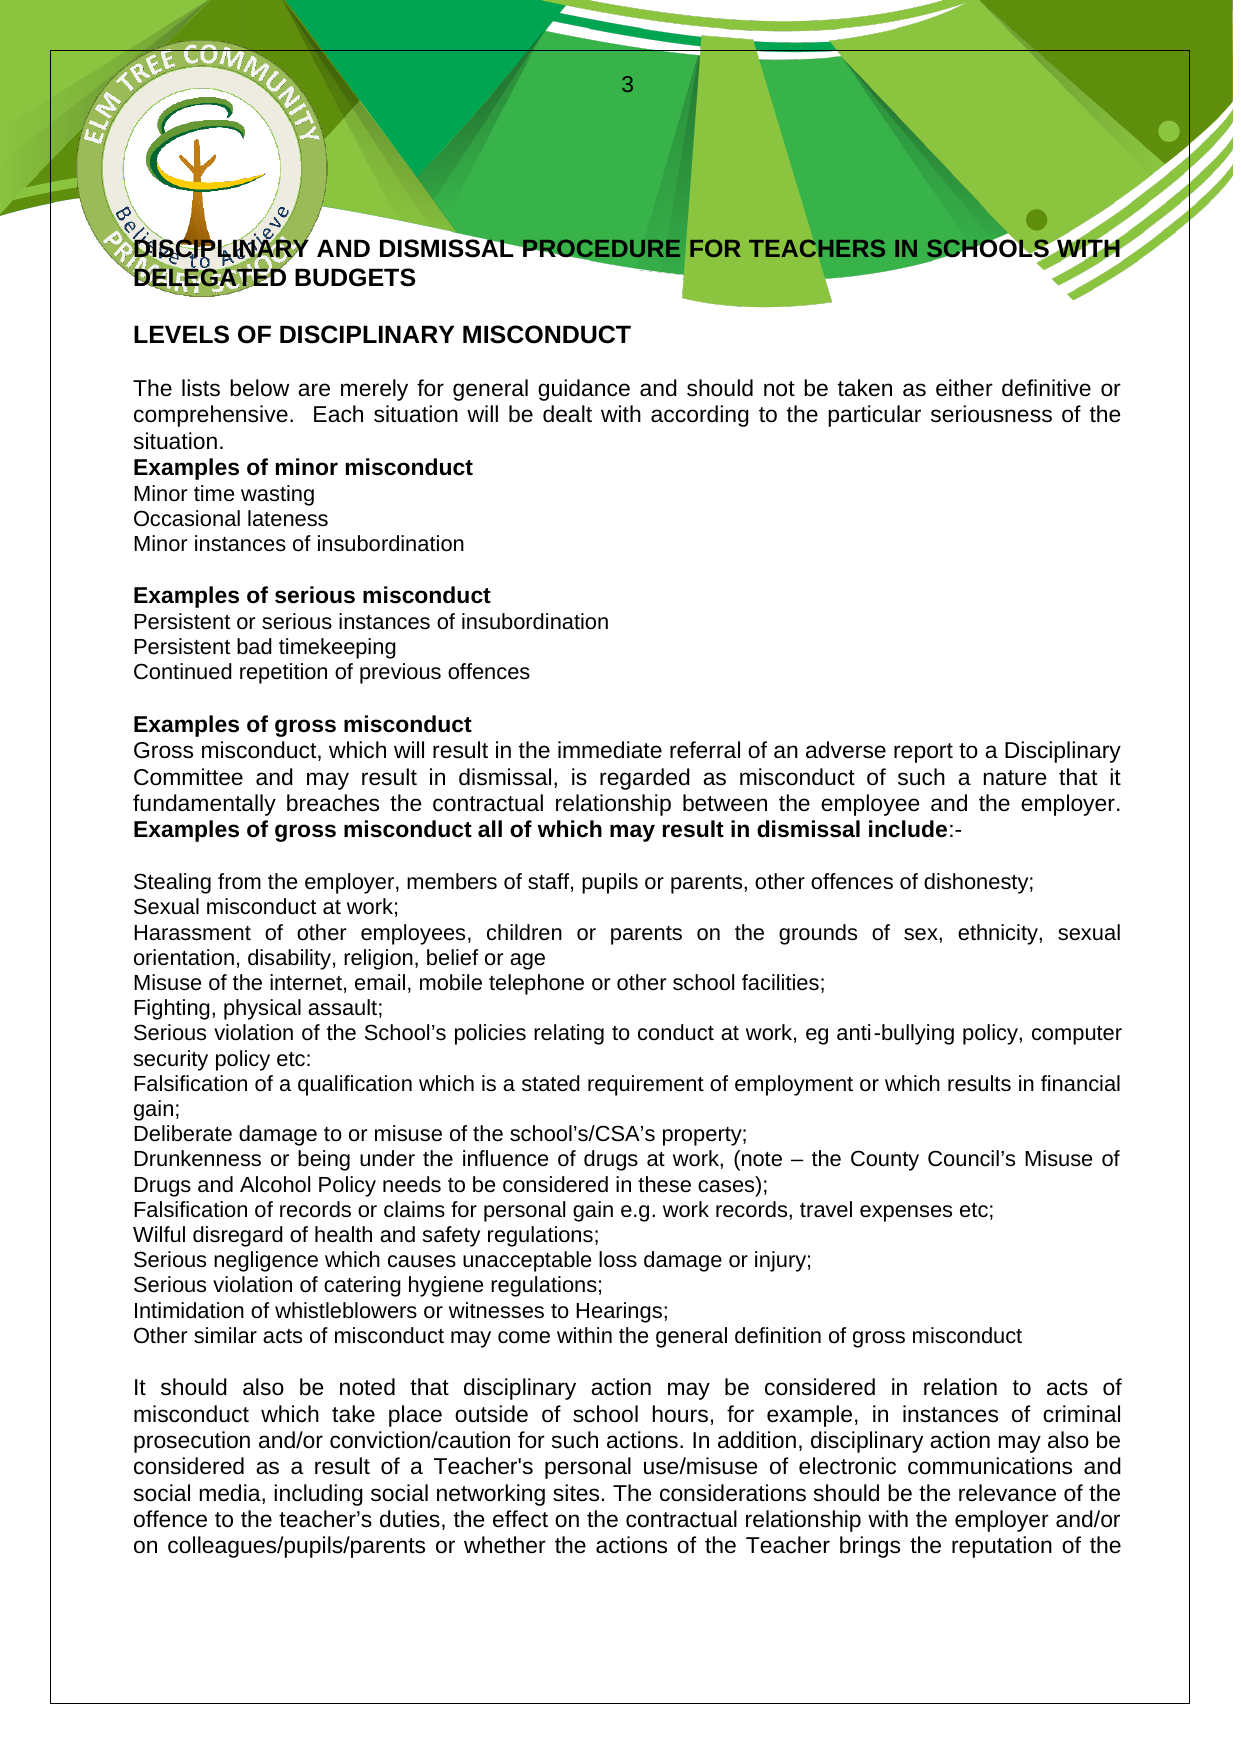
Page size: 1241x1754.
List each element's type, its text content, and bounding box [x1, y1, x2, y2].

text Serious negligence which causes unacceptable loss damage or injury; [133, 1247, 1122, 1272]
text Drunkenness or being under the influence of drugs at work, (note – the County Council’s Misuse of Drugs and Alcohol Policy needs to be considered in these cases); [133, 1146, 1122, 1197]
text Sexual misconduct at work; [133, 894, 1122, 919]
text Deliberate damage to or misuse of the school’s/CSA’s property; [133, 1121, 1122, 1146]
text Occasional lateness [133, 506, 1122, 531]
text Falsification of records or claims for personal gain e.g. work records, travel expenses etc; [133, 1197, 1122, 1222]
text Harassment of other employees, children or parents on the grounds of sex, ethnicity, sexual orientation, disability, religion, belief or age [133, 919, 1122, 970]
subtitle Examples of serious misconduct [133, 582, 1122, 609]
subtitle Examples of minor misconduct [133, 454, 1122, 481]
text Falsification of a qualification which is a stated requirement of employment or which results in financial gain; [133, 1071, 1122, 1121]
text Fighting, physical assault; [133, 995, 1122, 1020]
text Continued repetition of previous offences [133, 659, 1122, 684]
text Persistent or serious instances of insubordination [133, 609, 1122, 634]
text Minor instances of insubordination [133, 531, 1122, 556]
subtitle DISCIPLINARY AND DISMISSAL PROCEDURE FOR TEACHERS IN SCHOOLS WITH DELEGATED BUDGETS [133, 234, 1122, 291]
text Misuse of the internet, email, mobile telephone or other school facilities; [133, 970, 1122, 995]
text Other similar acts of misconduct may come within the general definition of gross misconduct [133, 1323, 1122, 1348]
subtitle Examples of gross misconduct [133, 711, 1122, 737]
text Wilful disregard of health and safety regulations; [133, 1222, 1122, 1247]
text Persistent bad timekeeping [133, 634, 1122, 659]
text The lists below are merely for general guidance and should not be taken as either definitive or comprehensive. Each situation will be dealt with according to the particular seriousness of the situation. [133, 375, 1122, 454]
text Intimidation of whistleblowers or witnesses to Hearings; [133, 1297, 1122, 1323]
text Minor time wasting [133, 481, 1122, 506]
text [133, 1374, 1122, 1559]
picture [0, 0, 1233, 318]
text Serious violation of catering hygiene regulations; [133, 1272, 1122, 1297]
text Gross misconduct, which will result in the immediate referral of an adverse report to a Disciplinary Committee and may result in dismissal, is regarded as misconduct of such a nature that it fundamentally breaches the contractual relationship between the employee and the employer. Examples of gross misconduct all of which may result in dismissal include:- [133, 737, 1122, 843]
subtitle LEVELS OF DISCIPLINARY MISCONDUCT [133, 320, 1122, 349]
picture [51, 51, 1189, 318]
text Serious violation of the School’s policies relating to conduct at work, eg anti-bullying policy, computer security policy etc: [133, 1020, 1122, 1071]
text Stealing from the employer, members of staff, pupils or parents, other offences of dishonesty; [133, 869, 1122, 894]
